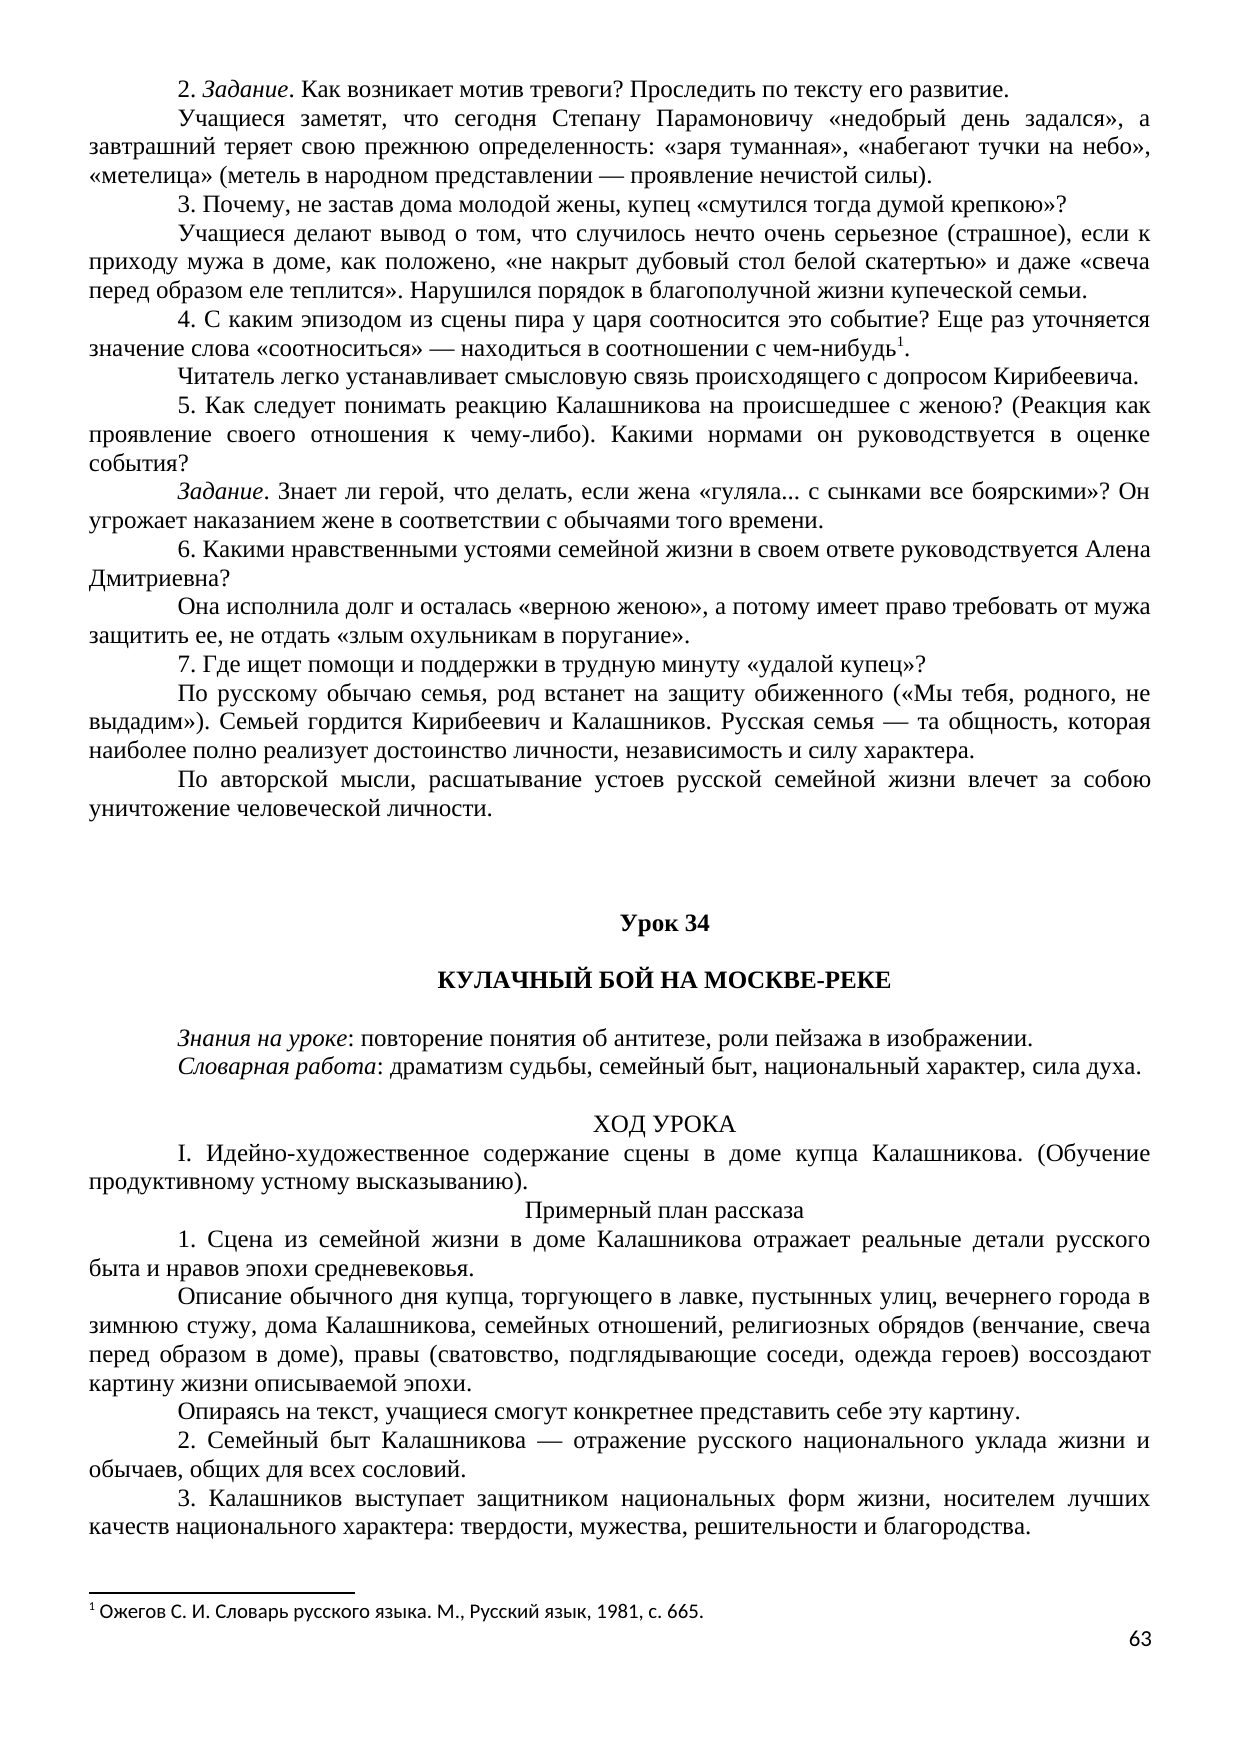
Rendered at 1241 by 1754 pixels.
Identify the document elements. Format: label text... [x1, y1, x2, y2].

text Урок 34 [89, 908, 1152, 936]
text Она исполнила долг и осталась «верною женою», а потому имеет право требовать от мужа защитить ее, не отдать «злым охульникам в поругание». [89, 591, 1152, 649]
text 3. Калашников выступает защитником национальных форм жизни, носителем лучших качеств национального характера: твердости, мужества, решительности и благородства. [89, 1483, 1152, 1540]
text 6. Какими нравственными устоями семейной жизни в своем ответе руководствуется Алена Дмитриевна? [89, 534, 1152, 591]
text Примерный план рассказа [89, 1195, 1152, 1224]
text Учащиеся делают вывод о том, что случилось нечто очень серьезное (страшное), если к приходу мужа в доме, как положено, «не накрыт дубовый стол белой скатертью» и даже «свеча перед образом еле теплится». Нарушился порядок в благополучной жизни купеческой семьи. [89, 218, 1152, 304]
text 2. Семейный быт Калашникова — отражение русского национального уклада жизни и обычаев, общих для всех сословий. [89, 1425, 1152, 1483]
text КУЛАЧНЫЙ БОЙ НА МОСКВЕ-РЕКЕ [89, 965, 1152, 994]
text Учащиеся заметят, что сегодня Степану Парамоновичу «недобрый день задался», а завтрашний теряет свою прежнюю определенность: «заря туманная», «набегают тучки на небо», «метелица» (метель в народном представлении — проявление нечистой силы). [89, 103, 1152, 189]
text 4. С каким эпизодом из сцены пира у царя соотносится это событие? Еще раз уточняется значение слова «соотноситься» — находиться в соотношении с чем-нибудь. [89, 304, 1152, 361]
text I. Идейно-художественное содержание сцены в доме купца Калашникова. (Обучение продуктивному устному высказыванию). [89, 1138, 1152, 1195]
text Словарная работа: драматизм судьбы, семейный быт, национальный характер, сила духа. [89, 1051, 1152, 1080]
text 5. Как следует понимать реакцию Калашникова на происшедшее с женою? (Реакция как проявление своего отношения к чему-либо). Какими нормами он руководствуется в оценке события? [89, 390, 1152, 476]
text 2. Задание. Как возникает мотив тревоги? Проследить по тексту его развитие. [89, 74, 1152, 103]
text По русскому обычаю семья, род встанет на защиту обиженного («Мы тебя, родного, не выдадим»). Семьей гордится Кирибеевич и Калашников. Русская семья — та общность, которая наиболее полно реализует достоинство личности, независимость и силу характера. [89, 678, 1152, 764]
text Задание. Знает ли герой, что делать, если жена «гуляла... с сынками все боярскими»? Он угрожает наказанием жене в соответствии с обычаями того времени. [89, 476, 1152, 534]
text Читатель легко устанавливает смысловую связь происходящего с допросом Кирибеевича. [89, 361, 1152, 390]
text Знания на уроке: повторение понятия об антитезе, роли пейзажа в изображении. [89, 1023, 1152, 1051]
text По авторской мысли, расшатывание устоев русской семейной жизни влечет за собою уничтожение человеческой личности. [89, 764, 1152, 821]
text 7. Где ищет помощи и поддержки в трудную минуту «удалой купец»? [89, 649, 1152, 678]
text Описание обычного дня купца, торгующего в лавке, пустынных улиц, вечернего города в зимнюю стужу, дома Калашникова, семейных отношений, религиозных обрядов (венчание, свеча перед образом в доме), правы (сватовство, подглядывающие соседи, одежда героев) воссоздают картину жизни описываемой эпохи. [89, 1281, 1152, 1396]
text ХОД УРОКА [89, 1109, 1152, 1138]
text 3. Почему, не застав дома молодой жены, купец «смутился тогда думой крепкою»? [89, 189, 1152, 218]
text 1. Сцена из семейной жизни в доме Калашникова отражает реальные детали русского быта и нравов эпохи средневековья. [89, 1224, 1152, 1281]
text Опираясь на текст, учащиеся смогут конкретнее представить себе эту картину. [89, 1396, 1152, 1425]
